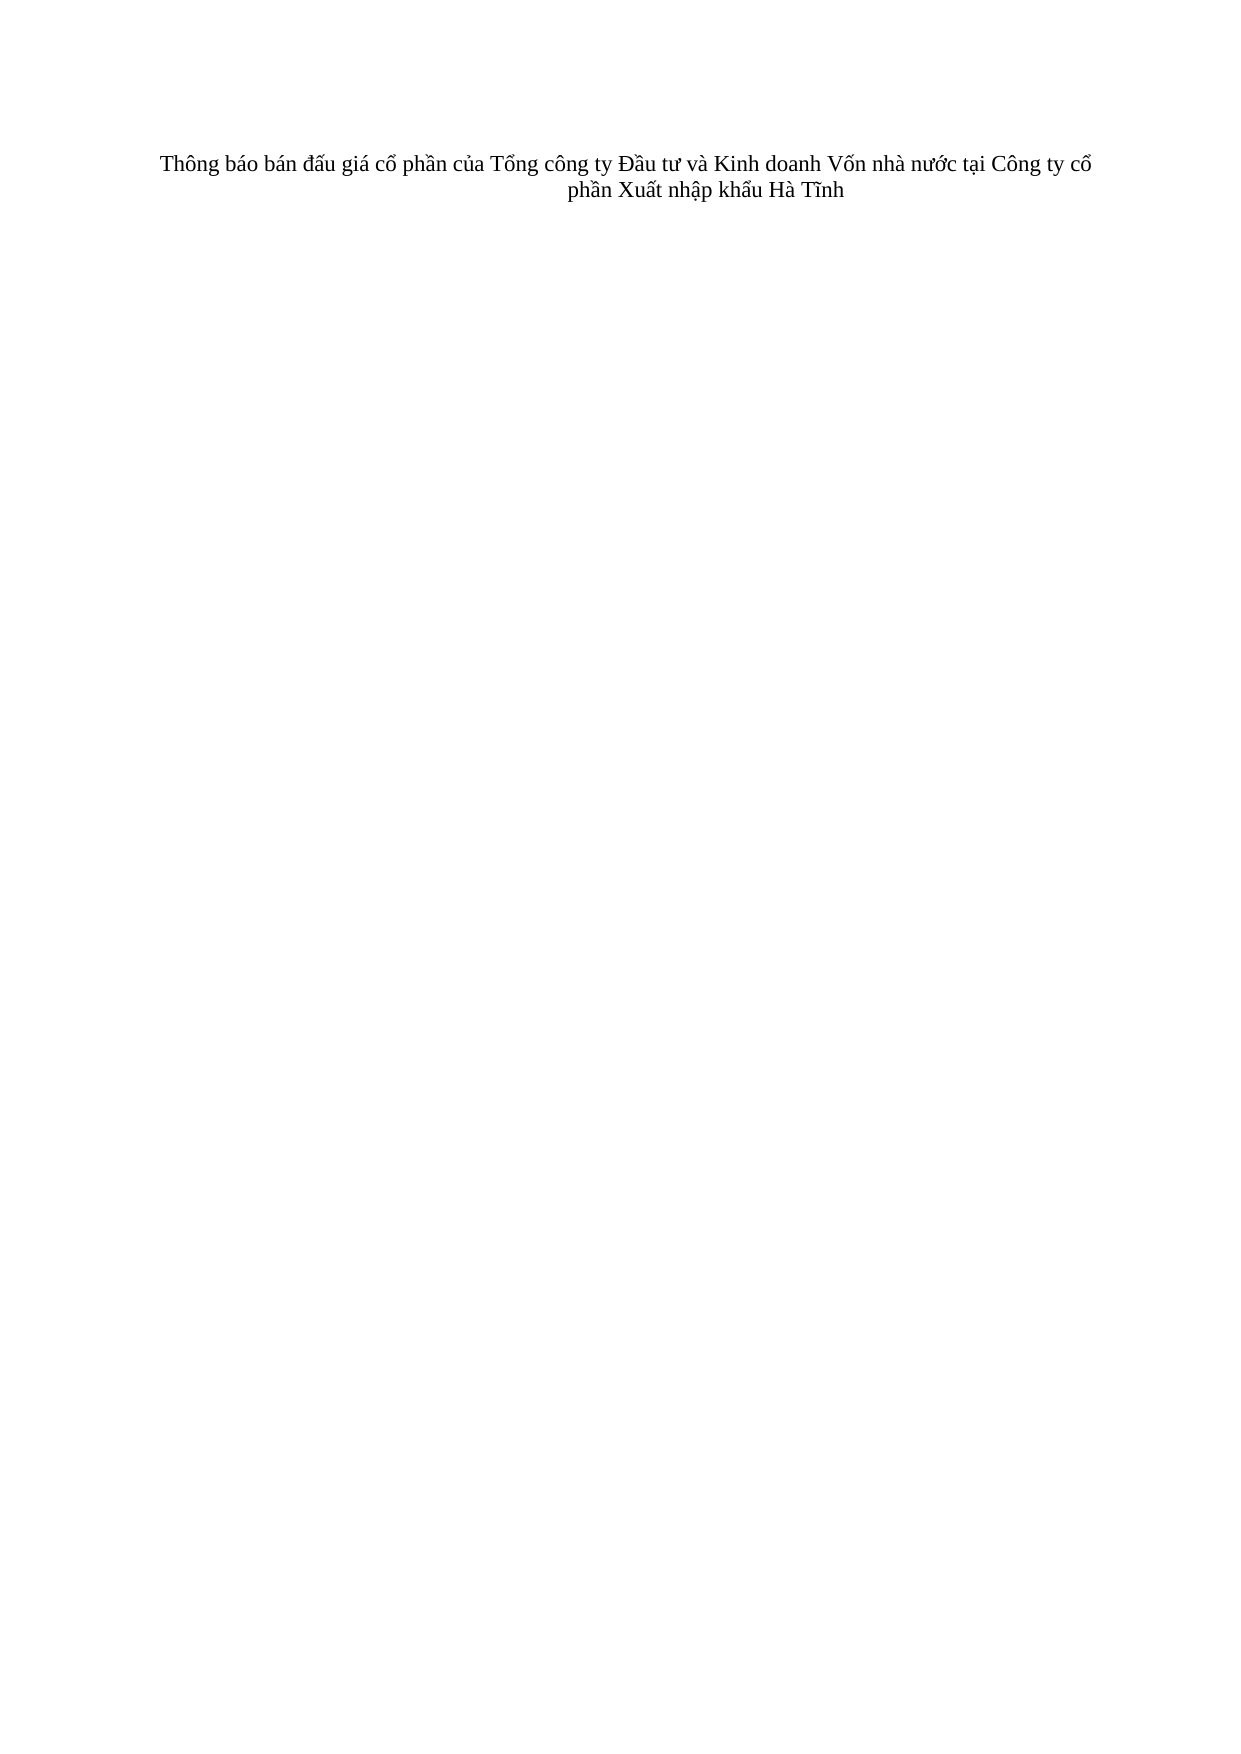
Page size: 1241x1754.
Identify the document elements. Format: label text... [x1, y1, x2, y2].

text Thông báo bán đấu giá cổ phần của Tổng công ty Đầu tư và Kinh doanh Vốn nhà nước tại Công ty cổ phần Xuất nhập khẩu Hà Tĩnh [112, 150, 1092, 203]
